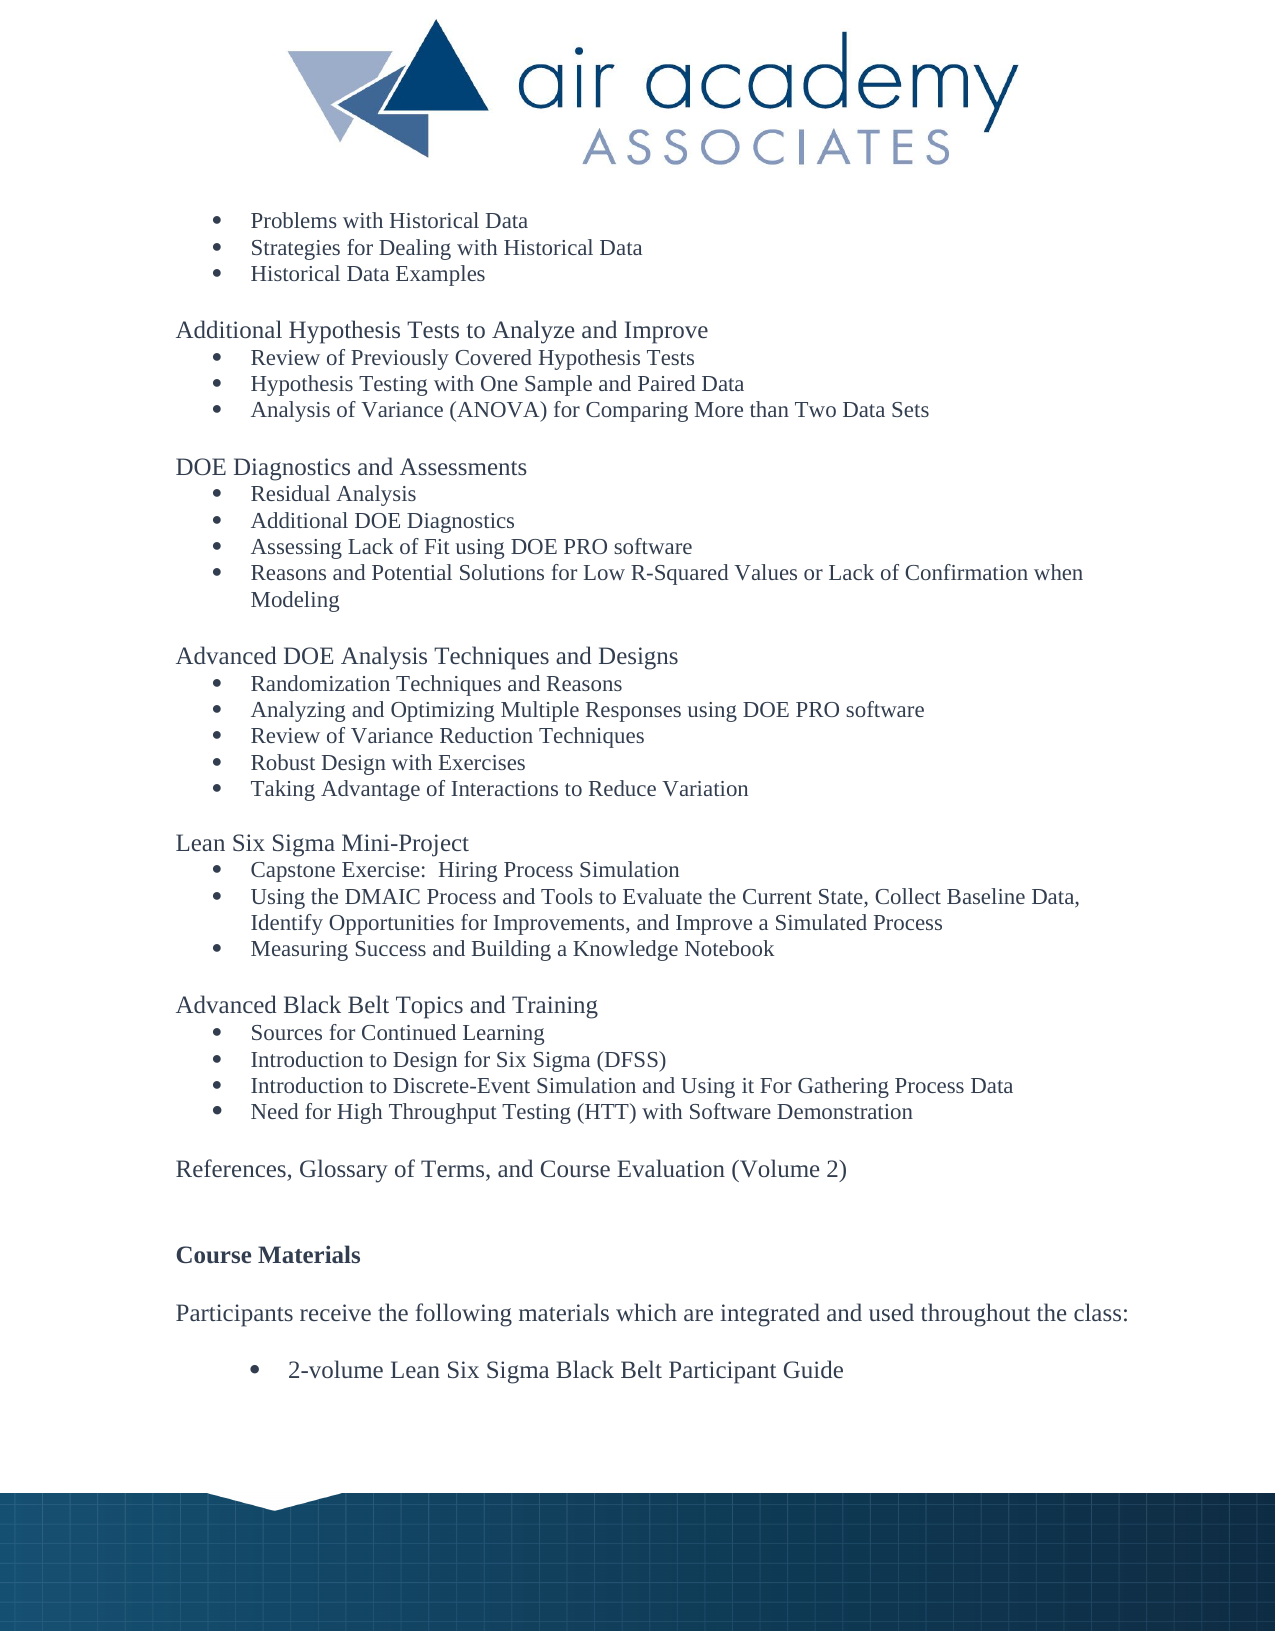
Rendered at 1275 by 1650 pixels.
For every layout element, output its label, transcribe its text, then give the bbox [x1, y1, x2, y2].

list Assessing Lack of Fit using DOE PRO software [213, 533, 1130, 559]
text Participants receive the following materials which are integrated and used throughout the class: [175, 1298, 1130, 1326]
list Measuring Success and Building a Knowledge Notebook [213, 936, 1130, 962]
picture [284, 18, 1021, 169]
list Taking Advantage of Interactions to Reduce Variation [213, 775, 1130, 801]
list Introduction to Discrete-Event Simulation and Using it For Gathering Process Data [213, 1072, 1130, 1098]
list Additional DOE Diagnostics [213, 507, 1130, 533]
list Hypothesis Testing with One Sample and Paired Data [213, 370, 1130, 396]
list Analysis of Variance (ANOVA) for Comparing More than Two Data Sets [213, 396, 1130, 423]
picture [0, 1491, 1275, 1631]
list 2-volume Lean Six Sigma Black Belt Participant Guide [250, 1355, 1130, 1384]
text Lean Six Sigma Mini-Project [175, 828, 1130, 856]
text DOE Diagnostics and Assessments [175, 452, 1130, 480]
list Using the DMAIC Process and Tools to Evaluate the Current State, Collect Baseline Data, Identify Opportunities for Improvements, and Improve a Simulated Process [213, 883, 1130, 936]
list Introduction to Design for Six Sigma (DFSS) [213, 1046, 1130, 1072]
list Historical Data Examples [213, 260, 1130, 286]
text References, Glossary of Terms, and Course Evaluation (Volume 2) [175, 1154, 1130, 1183]
list Reasons and Potential Solutions for Low R-Squared Values or Lack of Confirmation when Modeling [213, 559, 1130, 612]
list Robust Design with Exercises [213, 749, 1130, 775]
list Analyzing and Optimizing Multiple Responses using DOE PRO software [213, 696, 1130, 722]
list Need for High Throughput Testing (HTT) with Software Demonstration [213, 1098, 1130, 1125]
list Randomization Techniques and Reasons [213, 669, 1130, 696]
list Review of Variance Reduction Techniques [213, 722, 1130, 749]
list Review of Previously Covered Hypothesis Tests [213, 344, 1130, 370]
list Strategies for Dealing with Historical Data [213, 233, 1130, 260]
text Advanced Black Belt Topics and Training [175, 991, 1130, 1019]
text Additional Hypothesis Tests to Analyze and Improve [175, 315, 1130, 344]
list Residual Analysis [213, 480, 1130, 507]
text Course Materials [175, 1240, 1130, 1269]
text Advanced DOE Analysis Techniques and Designs [175, 641, 1130, 669]
list Sources for Continued Learning [213, 1019, 1130, 1046]
list Problems with Historical Data [213, 207, 1130, 233]
list Capstone Exercise: Hiring Process Simulation [213, 856, 1130, 883]
